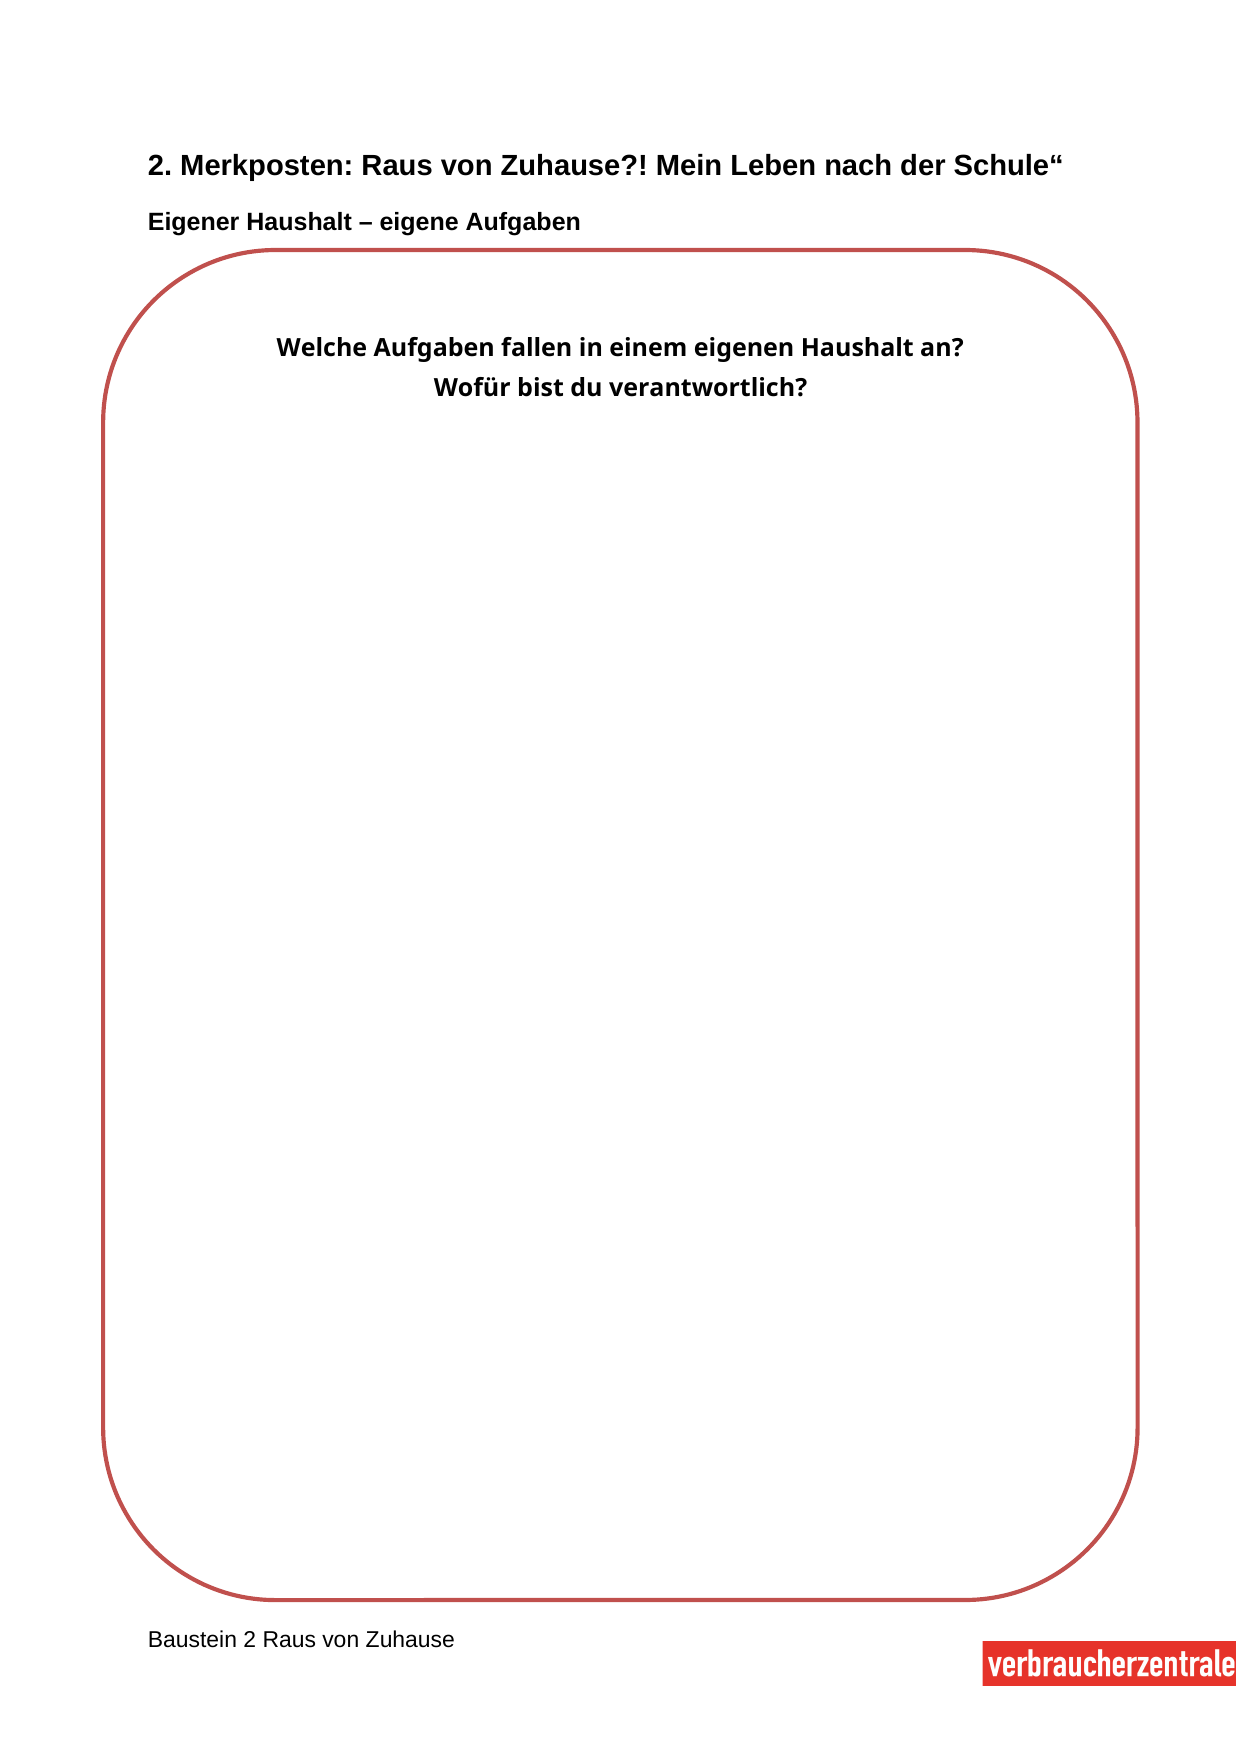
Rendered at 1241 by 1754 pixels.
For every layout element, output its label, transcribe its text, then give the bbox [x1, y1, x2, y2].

text 2. Merkposten: Raus von Zuhause?! Mein Leben nach der Schule“ [148, 148, 1093, 181]
text Eigener Haushalt – eigene Aufgaben [148, 207, 1093, 236]
picture [982, 1641, 1236, 1686]
